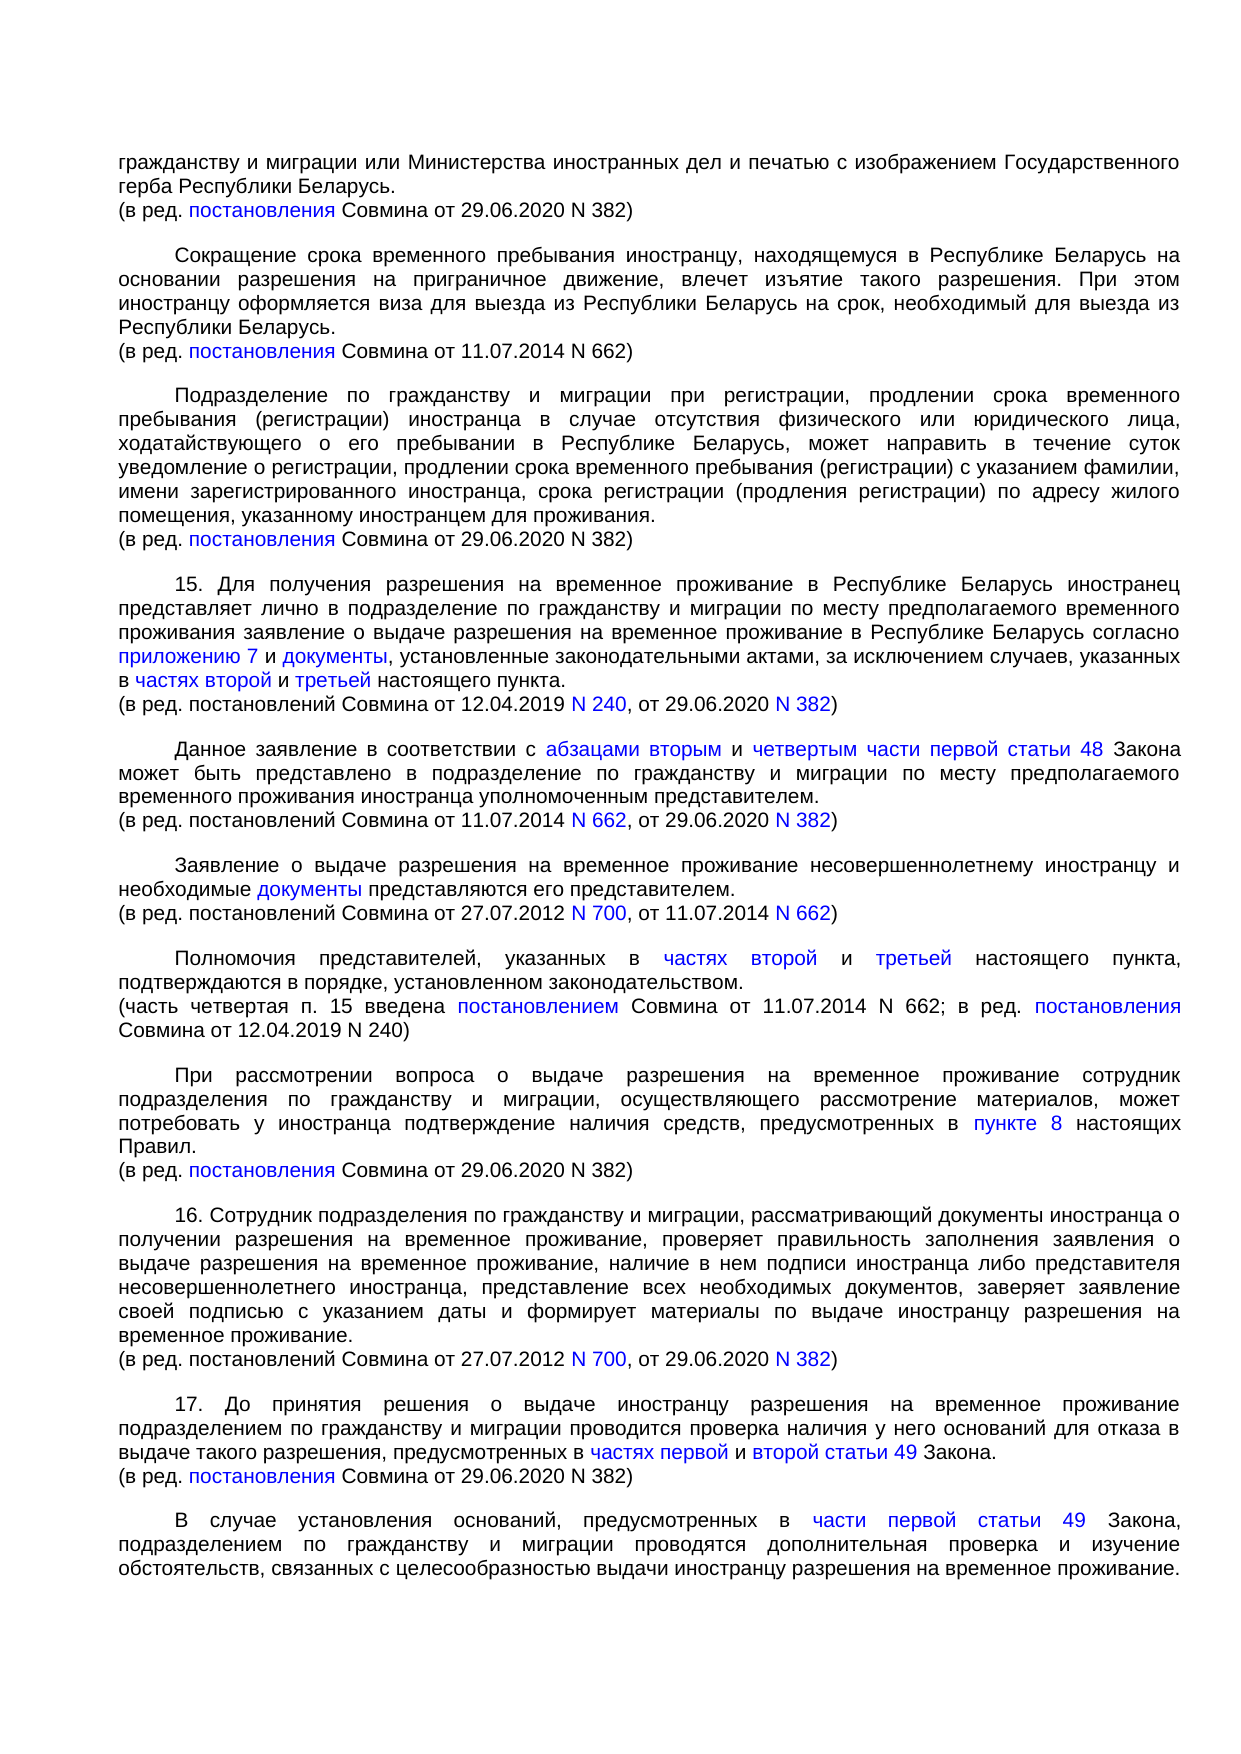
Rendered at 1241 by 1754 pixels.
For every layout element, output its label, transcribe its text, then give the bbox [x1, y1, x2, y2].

text 15. Для получения разрешения на временное проживание в Республике Беларусь иностранец представляет лично в подразделение по гражданству и миграции по месту предполагаемого временного проживания заявление о выдаче разрешения на временное проживание в Республике Беларусь согласно приложению 7 и документы, установленные законодательными актами, за исключением случаев, указанных в частях второй и третьей настоящего пункта. [118, 572, 1181, 692]
text (в ред. постановлений Совмина от 27.07.2012 N 700, от 29.06.2020 N 382) [118, 1347, 1181, 1371]
text Сокращение срока временного пребывания иностранцу, находящемуся в Республике Беларусь на основании разрешения на приграничное движение, влечет изъятие такого разрешения. При этом иностранцу оформляется виза для выезда из Республики Беларусь на срок, необходимый для выезда из Республики Беларусь. [118, 243, 1181, 338]
text Заявление о выдаче разрешения на временное проживание несовершеннолетнему иностранцу и необходимые документы представляются его представителем. [118, 853, 1181, 901]
text 17. До принятия решения о выдаче иностранцу разрешения на временное проживание подразделением по гражданству и миграции проводится проверка наличия у него оснований для отказа в выдаче такого разрешения, предусмотренных в частях первой и второй статьи 49 Закона. [118, 1392, 1181, 1463]
text (в ред. постановлений Совмина от 11.07.2014 N 662, от 29.06.2020 N 382) [118, 808, 1181, 832]
text Подразделение по гражданству и миграции при регистрации, продлении срока временного пребывания (регистрации) иностранца в случае отсутствия физического или юридического лица, ходатайствующего о его пребывании в Республике Беларусь, может направить в течение суток уведомление о регистрации, продлении срока временного пребывания (регистрации) с указанием фамилии, имени зарегистрированного иностранца, срока регистрации (продления регистрации) по адресу жилого помещения, указанному иностранцем для проживания. [118, 383, 1181, 527]
text (в ред. постановления Совмина от 11.07.2014 N 662) [118, 338, 1181, 362]
text (в ред. постановления Совмина от 29.06.2020 N 382) [118, 1158, 1181, 1182]
text (в ред. постановления Совмина от 29.06.2020 N 382) [118, 1463, 1181, 1487]
text Данное заявление в соответствии с абзацами вторым и четвертым части первой статьи 48 Закона может быть представлено в подразделение по гражданству и миграции по месту предполагаемого временного проживания иностранца уполномоченным представителем. [118, 736, 1181, 808]
text (в ред. постановлений Совмина от 12.04.2019 N 240, от 29.06.2020 N 382) [118, 692, 1181, 716]
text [118, 1508, 1181, 1580]
text При рассмотрении вопроса о выдаче разрешения на временное проживание сотрудник подразделения по гражданству и миграции, осуществляющего рассмотрение материалов, может потребовать у иностранца подтверждение наличия средств, предусмотренных в пункте 8 настоящих Правил. [118, 1062, 1181, 1158]
text (часть четвертая п. 15 введена постановлением Совмина от 11.07.2014 N 662; в ред. постановления Совмина от 12.04.2019 N 240) [118, 994, 1181, 1042]
text 16. Сотрудник подразделения по гражданству и миграции, рассматривающий документы иностранца о получении разрешения на временное проживание, проверяет правильность заполнения заявления о выдаче разрешения на временное проживание, наличие в нем подписи иностранца либо представителя несовершеннолетнего иностранца, представление всех необходимых документов, заверяет заявление своей подписью с указанием даты и формирует материалы по выдаче иностранцу разрешения на временное проживание. [118, 1203, 1181, 1347]
text (в ред. постановления Совмина от 29.06.2020 N 382) [118, 198, 1181, 222]
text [118, 150, 1181, 198]
text (в ред. постановлений Совмина от 27.07.2012 N 700, от 11.07.2014 N 662) [118, 901, 1181, 925]
text (в ред. постановления Совмина от 29.06.2020 N 382) [118, 527, 1181, 551]
text Полномочия представителей, указанных в частях второй и третьей настоящего пункта, подтверждаются в порядке, установленном законодательством. [118, 946, 1181, 994]
